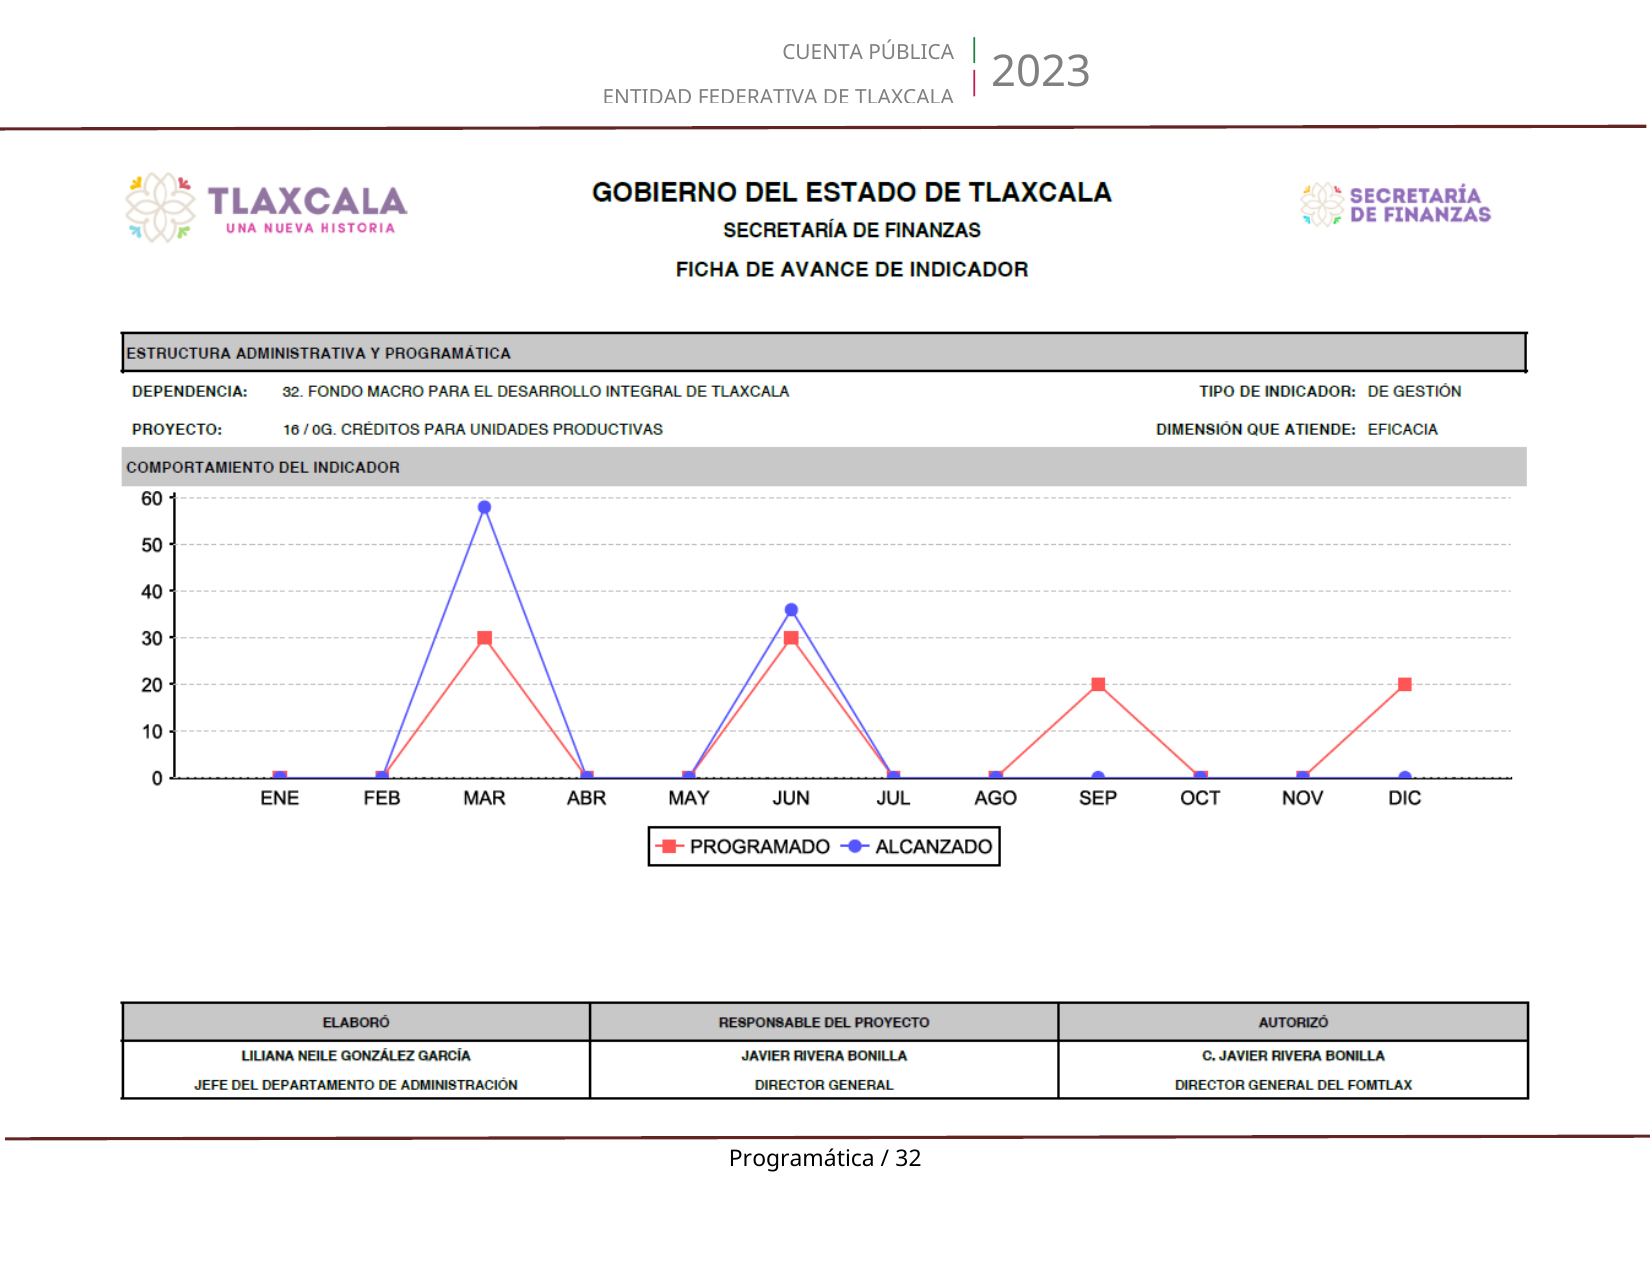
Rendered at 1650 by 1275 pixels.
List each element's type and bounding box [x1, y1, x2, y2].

picture [112, 150, 1538, 1112]
picture [968, 28, 985, 99]
